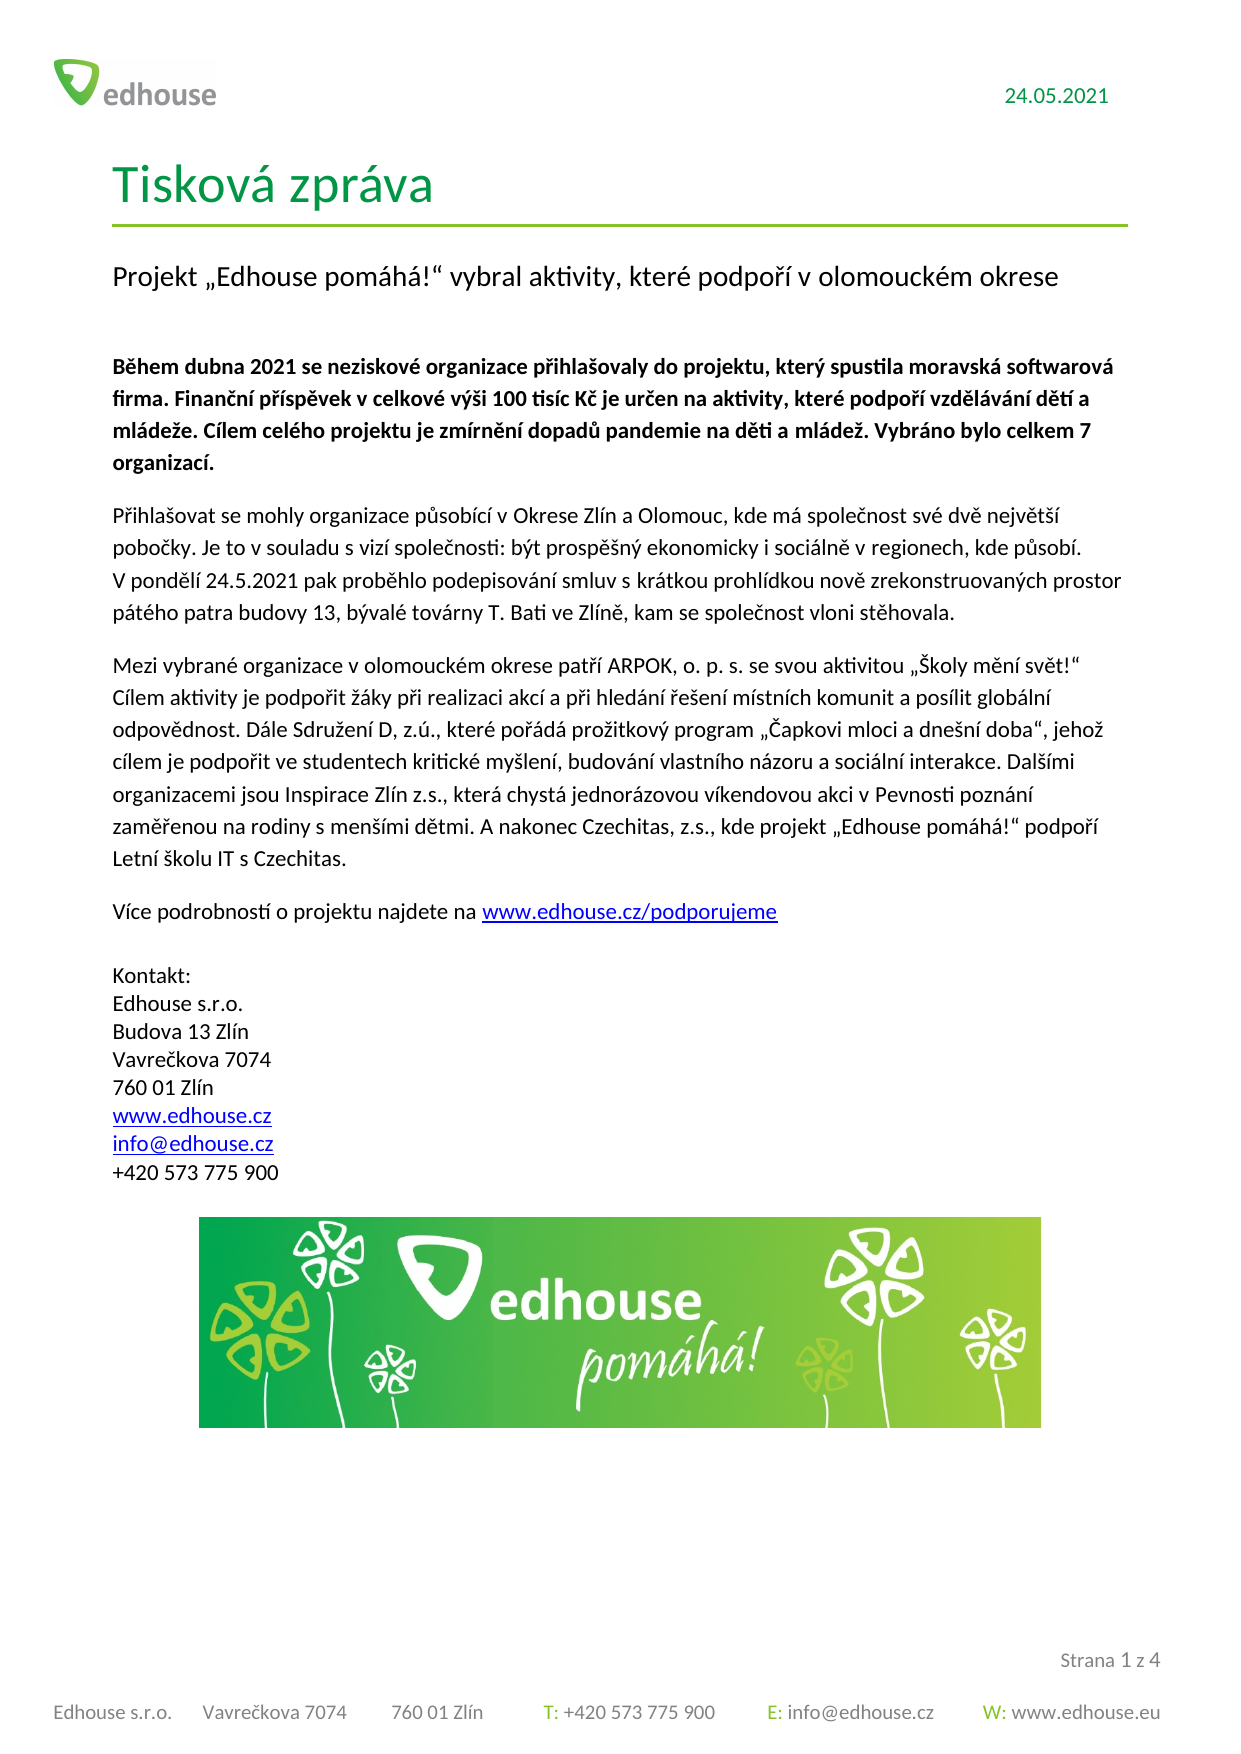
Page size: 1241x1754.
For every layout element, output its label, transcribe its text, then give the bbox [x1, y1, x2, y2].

text info@edhouse.cz [112, 1129, 1128, 1158]
text +420 573 775 900 [112, 1158, 1128, 1186]
text Přihlašovat se mohly organizace působící v Okrese Zlín a Olomouc, kde má společnost své dvě největší pobočky. Je to v souladu s vizí společnosti: být prospěšný ekonomicky i sociálně v regionech, kde působí. V pondělí 24.5.2021 pak proběhlo podepisování smluv s krátkou prohlídkou nově zrekonstruovaných prostor pátého patra budovy 13, bývalé továrny T. Bati ve Zlíně, kam se společnost vloni stěhovala. [112, 501, 1128, 626]
title Tisková zpráva [112, 150, 1128, 224]
picture [53, 59, 217, 107]
text www.edhouse.cz [112, 1102, 1128, 1129]
text Během dubna 2021 se neziskové organizace přihlašovaly do projektu, který spustila moravská softwarová firma. Finanční příspěvek v celkové výši 100 tisíc Kč je určen na aktivity, které podpoří vzdělávání dětí a mládeže. Cílem celého projektu je zmírnění dopadů pandemie na děti a mládež. Vybráno bylo celkem 7 organizací. [112, 352, 1128, 476]
picture [199, 1217, 1042, 1428]
text Edhouse s.r.o. [112, 989, 1128, 1017]
text Mezi vybrané organizace v olomouckém okrese patří ARPOK, o. p. s. se svou aktivitou „Školy mění svět!“ Cílem aktivity je podpořit žáky při realizaci akcí a při hledání řešení místních komunit a posílit globální odpovědnost. Dále Sdružení D, z.ú., které pořádá prožitkový program „Čapkovi mloci a dnešní doba“, jehož cílem je podpořit ve studentech kritické myšlení, budování vlastního názoru a sociální interakce. Dalšími organizacemi jsou Inspirace Zlín z.s., která chystá jednorázovou víkendovou akci v Pevnosti poznání zaměřenou na rodiny s menšími dětmi. A nakonec Czechitas, z.s., kde projekt „Edhouse pomáhá!“ podpoří Letní školu IT s Czechitas. [112, 651, 1128, 872]
text Více podrobností o projektu najdete na www.edhouse.cz/podporujeme [112, 897, 1128, 925]
text Budova 13 Zlín Vavrečkova 7074 760 01 Zlín [112, 1017, 1128, 1102]
text Kontakt: [112, 961, 1128, 989]
text Projekt „Edhouse pomáhá!“ vybral aktivity, které podpoří v olomouckém okrese [112, 258, 1128, 293]
